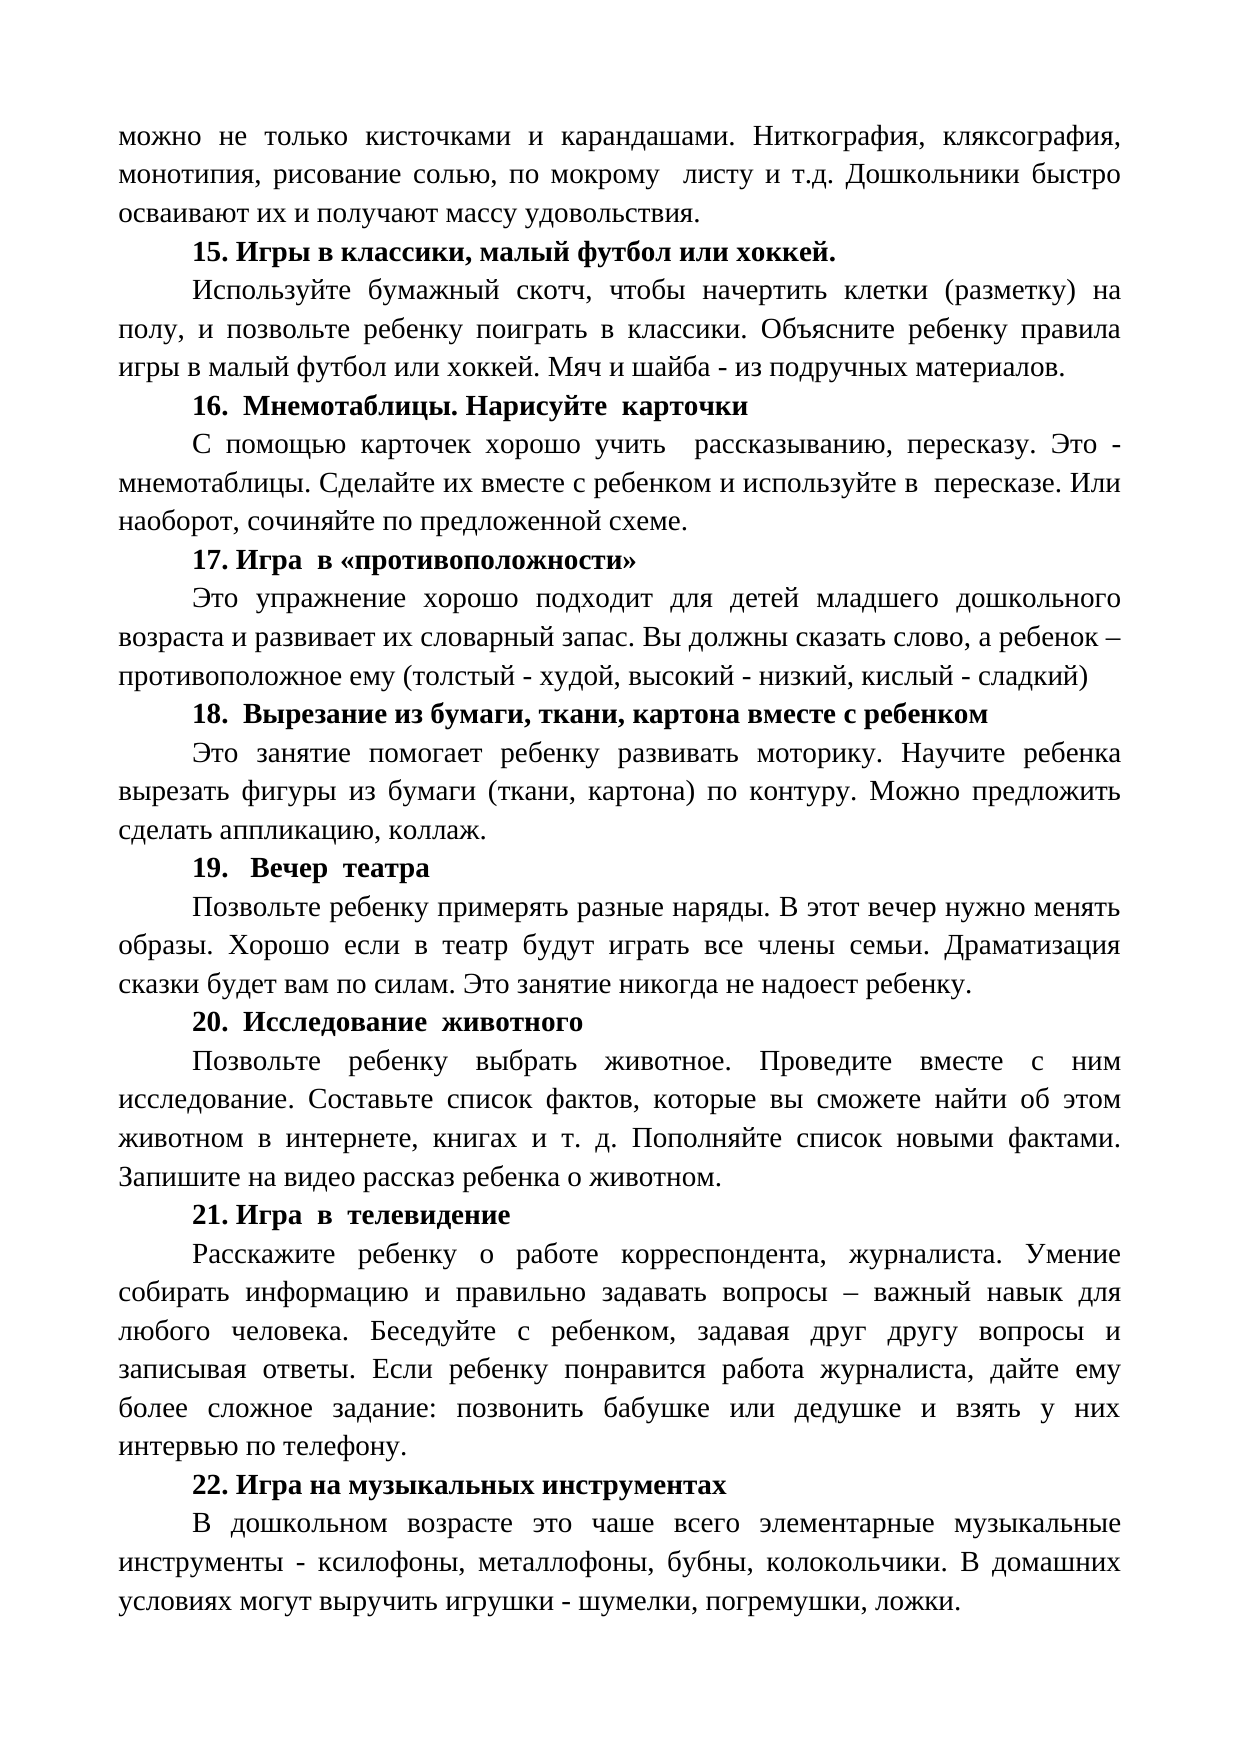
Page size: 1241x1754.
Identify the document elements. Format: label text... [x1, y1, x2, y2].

text 22. Игра на музыкальных инструментах [118, 1467, 1122, 1501]
text 15. Игры в классики, малый футбол или хоккей. [118, 234, 1122, 267]
text 18. Вырезание из бумаги, ткани, картона вместе с ребенком [118, 696, 1122, 730]
text В дошкольном возрасте это чаше всего элементарные музыкальные инструменты - ксилофоны, металлофоны, бубны, колокольчики. В домашних условиях могут выручить игрушки - шумелки, погремушки, ложки. [118, 1506, 1122, 1616]
text С помощью карточек хорошо учить рассказыванию, пересказу. Это - мнемотаблицы. Сделайте их вместе с ребенком и используйте в пересказе. Или наоборот, сочиняйте по предложенной схеме. [118, 426, 1122, 537]
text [118, 118, 1122, 229]
text 19. Вечер театра [118, 850, 1122, 884]
text Это занятие помогает ребенку развивать моторику. Научите ребенка вырезать фигуры из бумаги (ткани, картона) по контуру. Можно предложить сделать аппликацию, коллаж. [118, 735, 1122, 845]
text Это упражнение хорошо подходит для детей младшего дошкольного возраста и развивает их словарный запас. Вы должны сказать слово, а ребенок – противоположное ему (толстый - худой, высокий - низкий, кислый - сладкий) [118, 581, 1122, 691]
text 21. Игра в телевидение [118, 1197, 1122, 1231]
text 17. Игра в «противоположности» [118, 542, 1122, 576]
text Расскажите ребенку о работе корреспондента, журналиста. Умение собирать информацию и правильно задавать вопросы – важный навык для любого человека. Беседуйте с ребенком, задавая друг другу вопросы и записывая ответы. Если ребенку понравится работа журналиста, дайте ему более сложное задание: позвонить бабушке или дедушке и взять у них интервью по телефону. [118, 1236, 1122, 1462]
text Позвольте ребенку выбрать животное. Проведите вместе с ним исследование. Составьте список фактов, которые вы сможете найти об этом животном в интернете, книгах и т. д. Пополняйте список новыми фактами. Запишите на видео рассказ ребенка о животном. [118, 1043, 1122, 1192]
text Используйте бумажный скотч, чтобы начертить клетки (разметку) на полу, и позвольте ребенку поиграть в классики. Объясните ребенку правила игры в малый футбол или хоккей. Мяч и шайба - из подручных материалов. [118, 272, 1122, 383]
text 16. Мнемотаблицы. Нарисуйте карточки [118, 388, 1122, 421]
text Позвольте ребенку примерять разные наряды. В этот вечер нужно менять образы. Хорошо если в театр будут играть все члены семьи. Драматизация сказки будет вам по силам. Это занятие никогда не надоест ребенку. [118, 889, 1122, 999]
text 20. Исследование животного [118, 1004, 1122, 1038]
